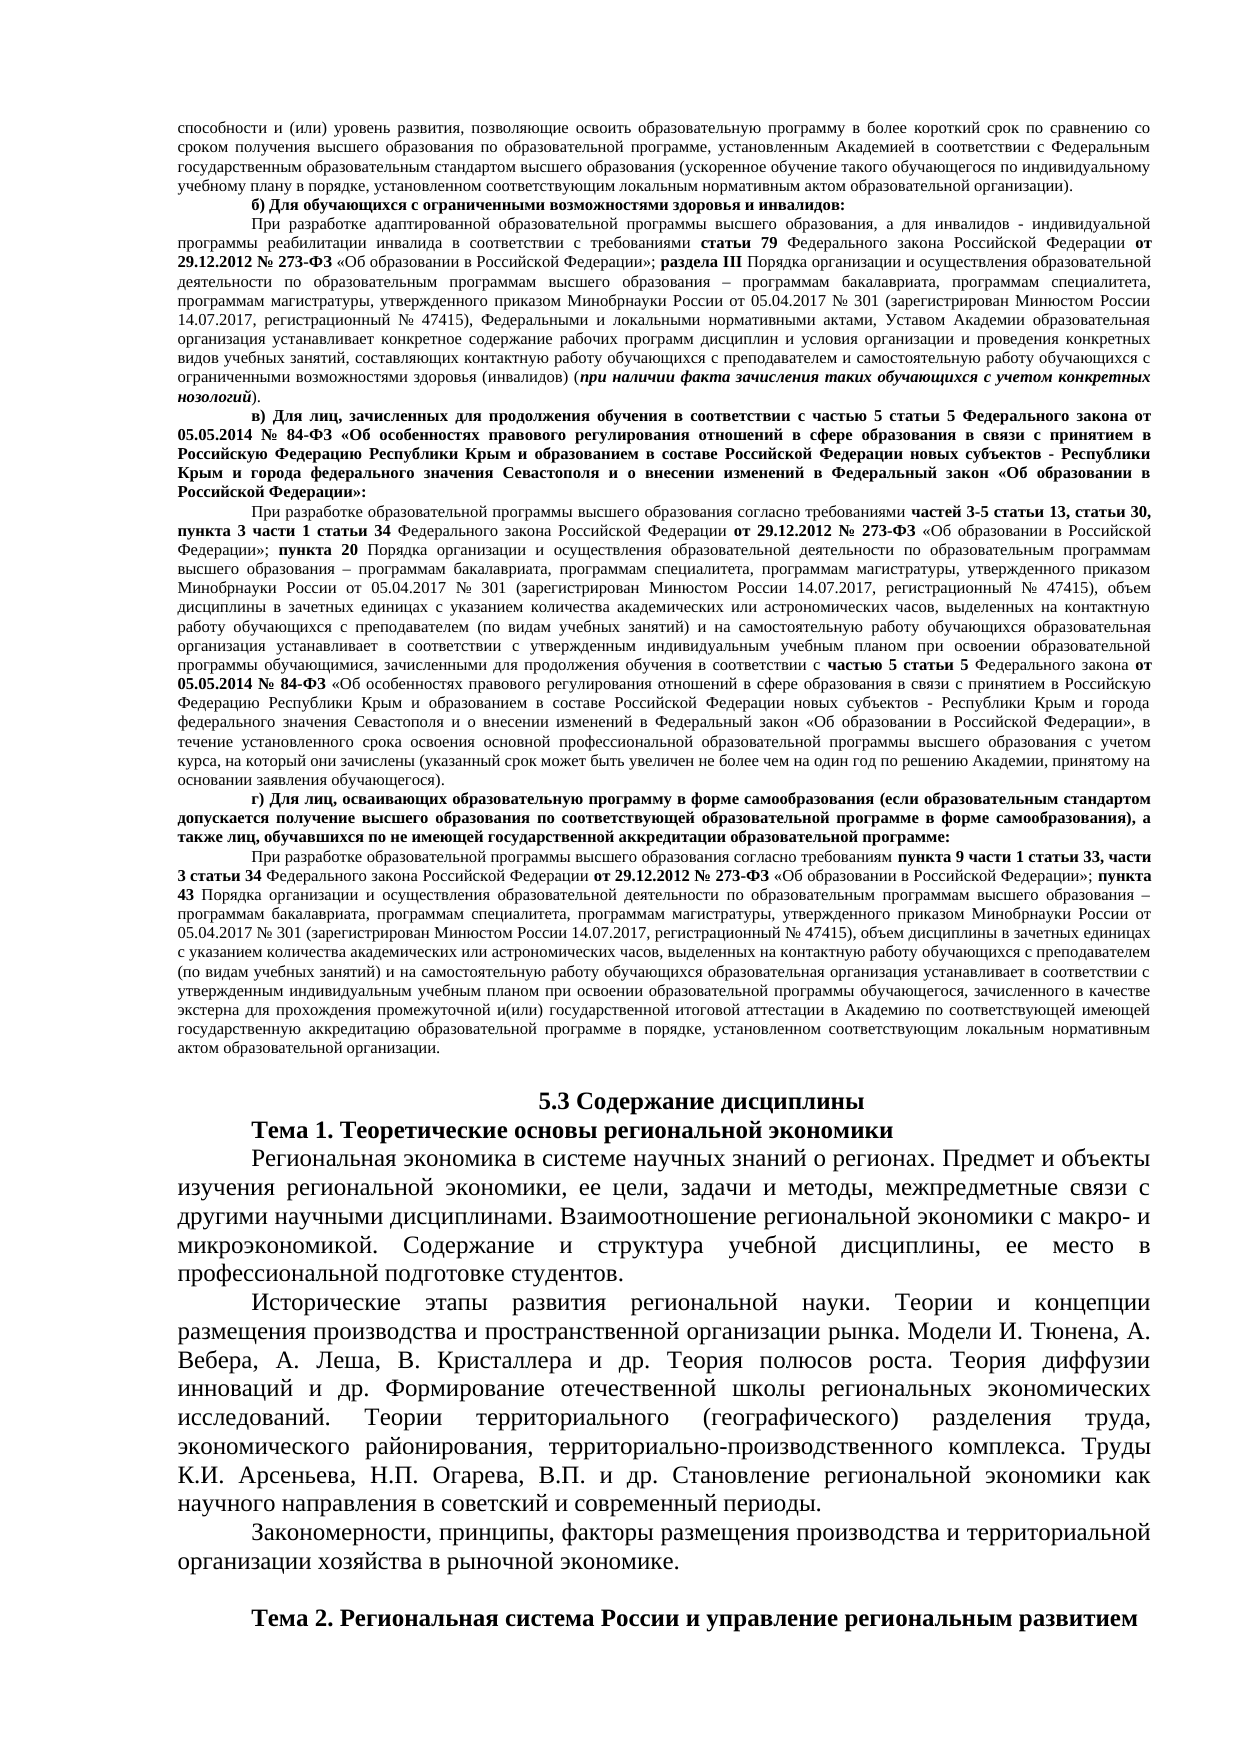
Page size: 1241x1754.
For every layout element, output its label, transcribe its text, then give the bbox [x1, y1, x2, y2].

text Тема 2. Региональная система России и управление региональным развитием [177, 1603, 1152, 1632]
text Региональная экономика в системе научных знаний о регионах. Предмет и объекты изучения региональной экономики, ее цели, задачи и методы, межпредметные связи с другими научными дисциплинами. Взаимоотношение региональной экономики с макро- и микроэкономикой. Содержание и структура учебной дисциплины, ее место в профессиональной подготовке студентов. [177, 1143, 1152, 1287]
text При разработке образовательной программы высшего образования согласно требованиями частей 3-5 статьи 13, статьи 30, пункта 3 части 1 статьи 34 Федерального закона Российской Федерации от 29.12.2012 № 273-ФЗ «Об образовании в Российской Федерации»; пункта 20 Порядка организации и осуществления образовательной деятельности по образовательным программам высшего образования – программам бакалавриата, программам специалитета, программам магистратуры, утвержденного приказом Минобрнауки России от 05.04.2017 № 301 (зарегистрирован Минюстом России 14.07.2017, регистрационный № 47415), объем дисциплины в зачетных единицах с указанием количества академических или астрономических часов, выделенных на контактную работу обучающихся с преподавателем (по видам учебных занятий) и на самостоятельную работу обучающихся образовательная организация устанавливает в соответствии с утвержденным индивидуальным учебным планом при освоении образовательной программы обучающимися, зачисленными для продолжения обучения в соответствии с частью 5 статьи 5 Федерального закона от 05.05.2014 № 84-ФЗ «Об особенностях правового регулирования отношений в сфере образования в связи с принятием в Российскую Федерацию Республики Крым и образованием в составе Российской Федерации новых субъектов - Республики Крым и города федерального значения Севастополя и о внесении изменений в Федеральный закон «Об образовании в Российской Федерации», в течение установленного срока освоения основной профессиональной образовательной программы высшего образования с учетом курса, на который они зачислены (указанный срок может быть увеличен не более чем на один год по решению Академии, принятому на основании заявления обучающегося). [177, 501, 1152, 789]
text Исторические этапы развития региональной науки. Теории и концепции размещения производства и пространственной организации рынка. Модели И. Тюнена, А. Вебера, А. Леша, В. Кристаллера и др. Теория полюсов роста. Теория диффузии инноваций и др. Формирование отечественной школы региональных экономических исследований. Теории территориального (географического) разделения труда, экономического районирования, территориально-производственного комплекса. Труды К.И. Арсеньева, Н.П. Огарева, В.П. и др. Становление региональной экономики как научного направления в советский и современный периоды. [177, 1287, 1152, 1517]
text г) Для лиц, осваивающих образовательную программу в форме самообразования (если образовательным стандартом допускается получение высшего образования по соответствующей образовательной программе в форме самообразования), а также лиц, обучавшихся по не имеющей государственной аккредитации образовательной программе: [177, 789, 1152, 846]
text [177, 118, 1152, 195]
text б) Для обучающихся с ограниченными возможностями здоровья и инвалидов: [177, 195, 1152, 214]
text При разработке образовательной программы высшего образования согласно требованиям пункта 9 части 1 статьи 33, части 3 статьи 34 Федерального закона Российской Федерации от 29.12.2012 № 273-ФЗ «Об образовании в Российской Федерации»; пункта 43 Порядка организации и осуществления образовательной деятельности по образовательным программам высшего образования – программам бакалавриата, программам специалитета, программам магистратуры, утвержденного приказом Минобрнауки России от 05.04.2017 № 301 (зарегистрирован Минюстом России 14.07.2017, регистрационный № 47415), объем дисциплины в зачетных единицах с указанием количества академических или астрономических часов, выделенных на контактную работу обучающихся с преподавателем (по видам учебных занятий) и на самостоятельную работу обучающихся образовательная организация устанавливает в соответствии с утвержденным индивидуальным учебным планом при освоении образовательной программы обучающегося, зачисленного в качестве экстерна для прохождения промежуточной и(или) государственной итоговой аттестации в Академию по соответствующей имеющей государственную аккредитацию образовательной программе в порядке, установленном соответствующим локальным нормативным актом образовательной организации. [177, 846, 1152, 1057]
text 5.3 Содержание дисциплины [177, 1086, 1152, 1115]
text Тема 1. Теоретические основы региональной экономики [177, 1115, 1152, 1143]
text Закономерности, принципы, факторы размещения производства и территориальной организации хозяйства в рыночной экономике. [177, 1517, 1152, 1575]
text в) Для лиц, зачисленных для продолжения обучения в соответствии с частью 5 статьи 5 Федерального закона от 05.05.2014 № 84-ФЗ «Об особенностях правового регулирования отношений в сфере образования в связи с принятием в Российскую Федерацию Республики Крым и образованием в составе Российской Федерации новых субъектов - Республики Крым и города федерального значения Севастополя и о внесении изменений в Федеральный закон «Об образовании в Российской Федерации»: [177, 406, 1152, 501]
text При разработке адаптированной образовательной программы высшего образования, а для инвалидов - индивидуальной программы реабилитации инвалида в соответствии с требованиями статьи 79 Федерального закона Российской Федерации от 29.12.2012 № 273-ФЗ «Об образовании в Российской Федерации»; раздела III Порядка организации и осуществления образовательной деятельности по образовательным программам высшего образования – программам бакалавриата, программам специалитета, программам магистратуры, утвержденного приказом Минобрнауки России от 05.04.2017 № 301 (зарегистрирован Минюстом России 14.07.2017, регистрационный № 47415), Федеральными и локальными нормативными актами, Уставом Академии образовательная организация устанавливает конкретное содержание рабочих программ дисциплин и условия организации и проведения конкретных видов учебных занятий, составляющих контактную работу обучающихся с преподавателем и самостоятельную работу обучающихся с ограниченными возможностями здоровья (инвалидов) (при наличии факта зачисления таких обучающихся с учетом конкретных нозологий). [177, 214, 1152, 406]
